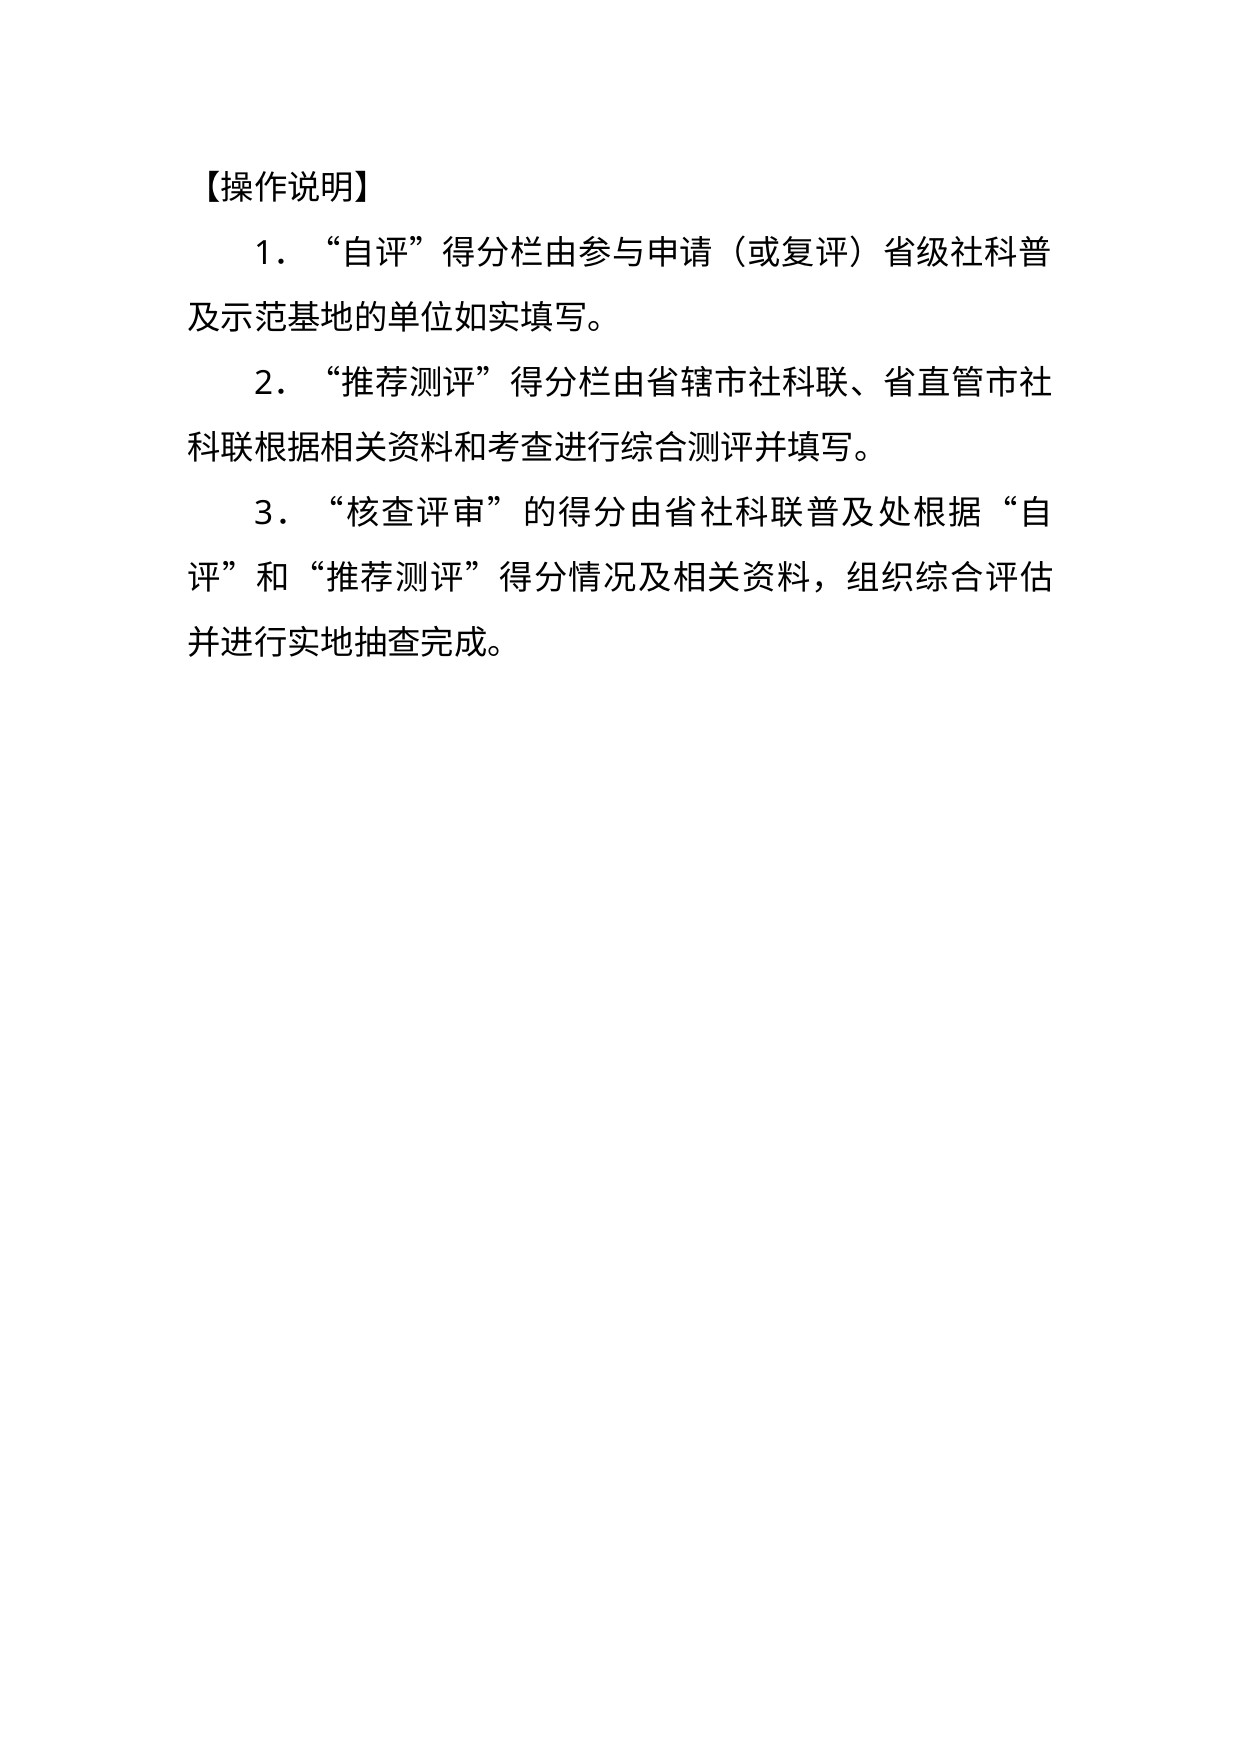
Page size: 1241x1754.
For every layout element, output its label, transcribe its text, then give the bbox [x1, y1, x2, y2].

text 1．“自评”得分栏由参与申请（或复评）省级社科普及示范基地的单位如实填写。 [187, 217, 1053, 347]
text 2．“推荐测评”得分栏由省辖市社科联、省直管市社科联根据相关资料和考查进行综合测评并填写。 [187, 347, 1053, 477]
text 3．“核查评审”的得分由省社科联普及处根据“自评”和“推荐测评”得分情况及相关资料，组织综合评估并进行实地抽查完成。 [187, 477, 1053, 672]
text 【操作说明】 [187, 152, 1053, 217]
